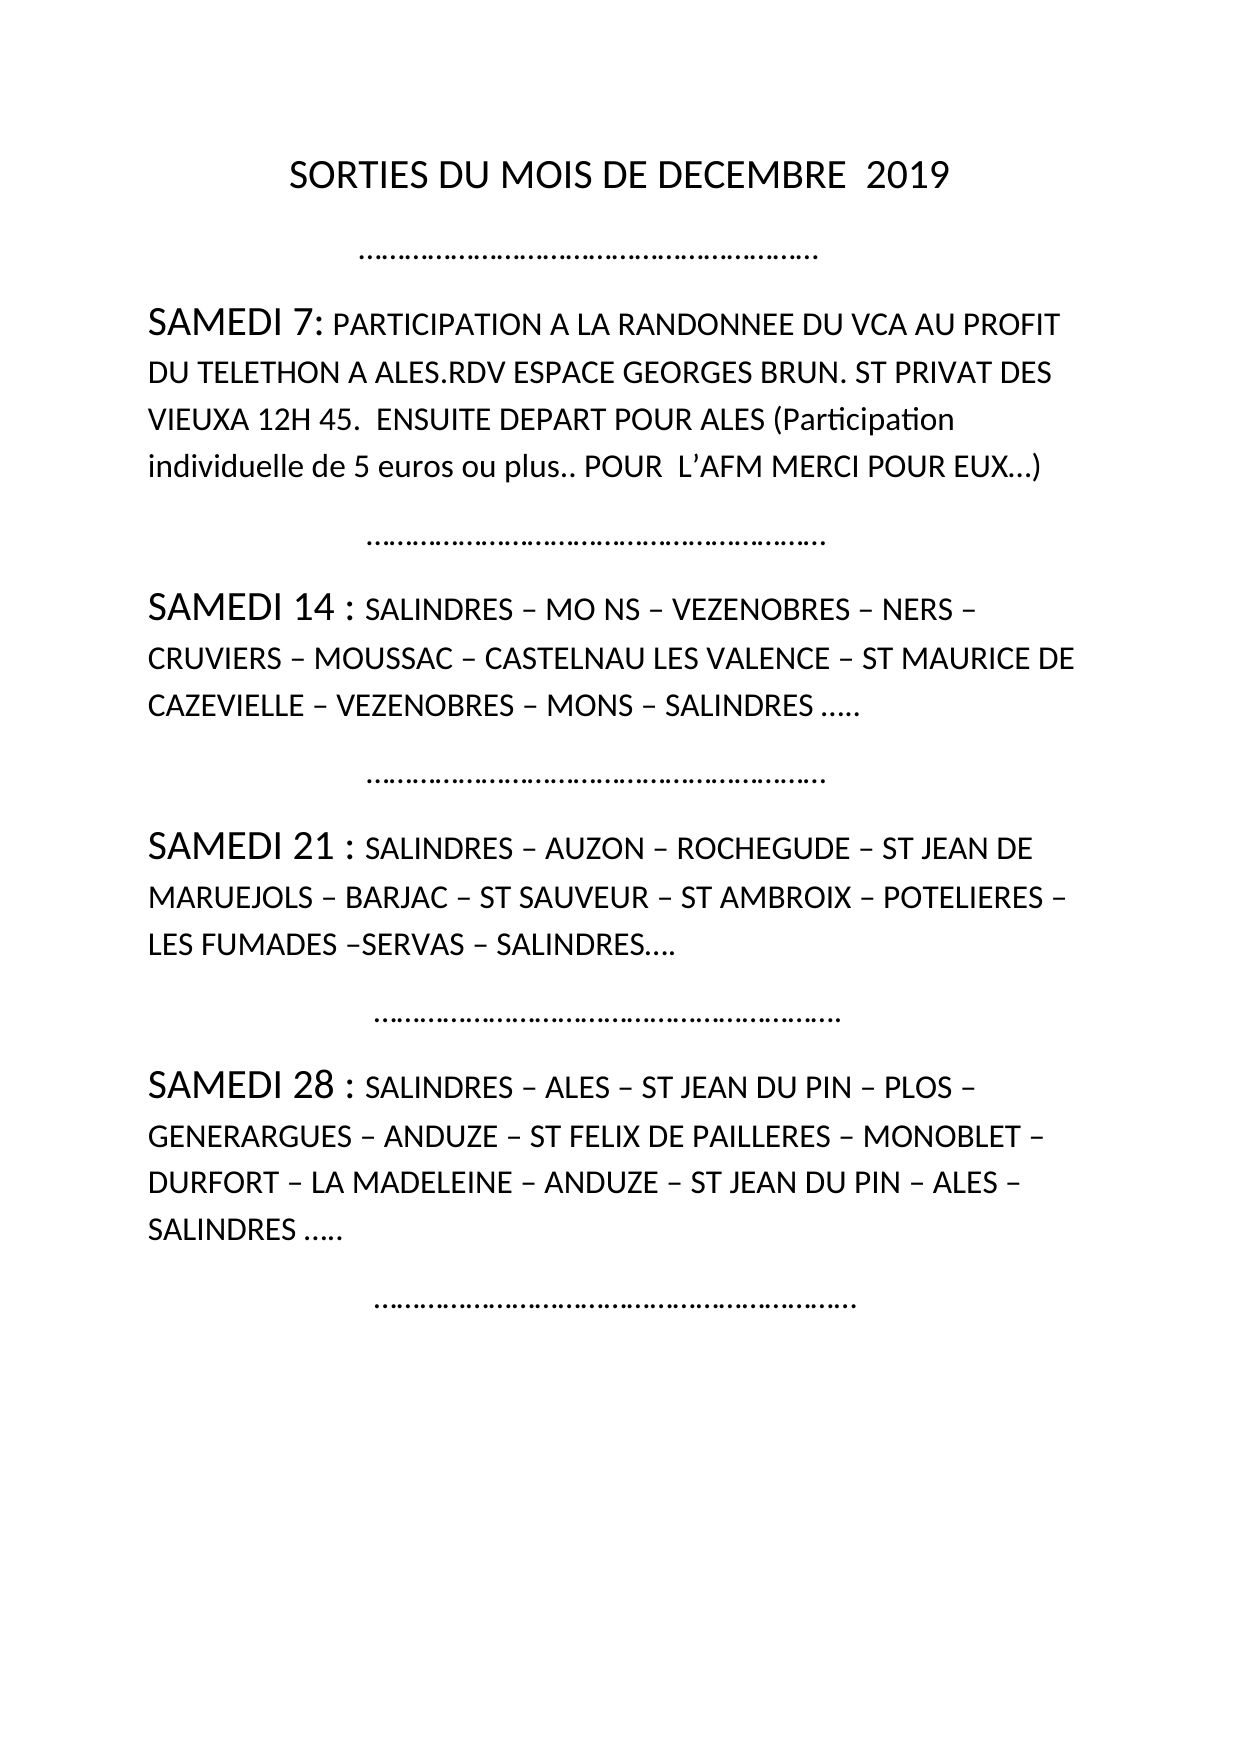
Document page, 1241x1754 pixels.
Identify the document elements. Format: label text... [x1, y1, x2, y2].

text …………………………………………………… [148, 512, 1093, 553]
text …………………………………………………… [148, 751, 1093, 792]
text SORTIES DU MOIS DE DECEMBRE 2019 [148, 148, 1093, 198]
text …………………………………………………… [148, 227, 1093, 268]
text ……………………………………………………. [148, 990, 1093, 1031]
text SAMEDI 28 : SALINDRES – ALES – ST JEAN DU PIN – PLOS – GENERARGUES – ANDUZE – ST FELIX DE PAILLERES – MONOBLET – DURFORT – LA MADELEINE – ANDUZE – ST JEAN DU PIN – ALES – SALINDRES ….. [148, 1058, 1093, 1249]
text ……………………………………………………… [148, 1276, 1093, 1317]
text SAMEDI 7: PARTICIPATION A LA RANDONNEE DU VCA AU PROFIT DU TELETHON A ALES.RDV ESPACE GEORGES BRUN. ST PRIVAT DES VIEUXA 12H 45. ENSUITE DEPART POUR ALES (Participation individuelle de 5 euros ou plus.. POUR L’AFM MERCI POUR EUX…) [148, 294, 1093, 486]
text SAMEDI 14 : SALINDRES – MO NS – VEZENOBRES – NERS – CRUVIERS – MOUSSAC – CASTELNAU LES VALENCE – ST MAURICE DE CAZEVIELLE – VEZENOBRES – MONS – SALINDRES ….. [148, 580, 1093, 724]
text SAMEDI 21 : SALINDRES – AUZON – ROCHEGUDE – ST JEAN DE MARUEJOLS – BARJAC – ST SAUVEUR – ST AMBROIX – POTELIERES – LES FUMADES –SERVAS – SALINDRES…. [148, 819, 1093, 963]
